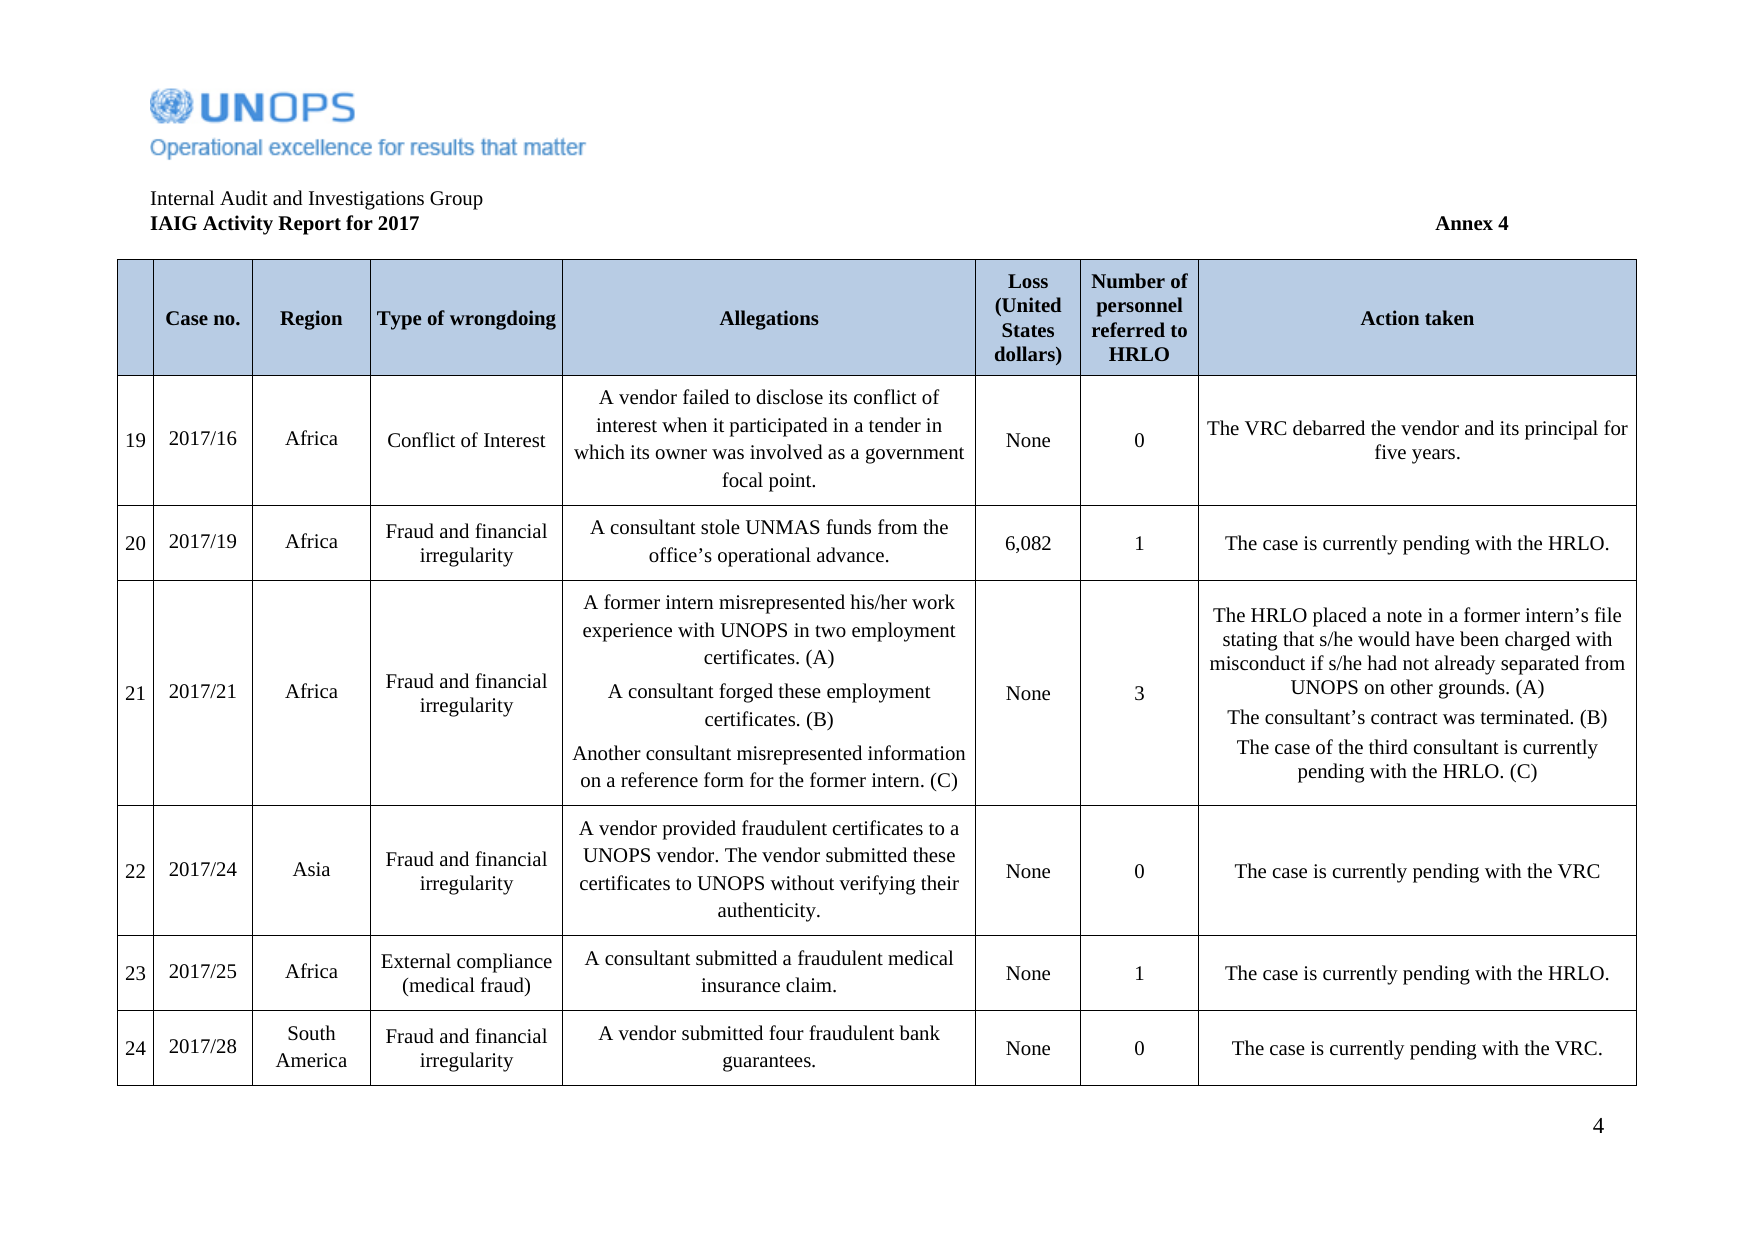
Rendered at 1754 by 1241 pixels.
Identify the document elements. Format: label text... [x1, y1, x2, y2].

table_cell The case is currently pending with the HRLO. [1199, 506, 1636, 580]
table_cell 2017/21 [154, 581, 252, 805]
table_cell A consultant stole UNMAS funds from the office’s operational advance. [563, 506, 975, 580]
table_header Number of personnel referred to HRLO [1081, 260, 1198, 375]
table_cell A former intern misrepresented his/her work experience with UNOPS in two employment certificates. (A) A consultant forged these employment certificates. (B) Another consultant misrepresented information on a reference form for the former intern. (C) [563, 581, 975, 805]
table_cell 23 [118, 936, 153, 1010]
table_cell None [976, 376, 1080, 505]
table_cell Africa [253, 506, 370, 580]
table_cell The VRC debarred the vendor and its principal for five years. [1199, 376, 1636, 505]
table_cell Fraud and financial irregularity [371, 1011, 562, 1085]
table_cell None [976, 1011, 1080, 1085]
table_cell 20 [118, 506, 153, 580]
picture [150, 73, 677, 187]
table_cell 2017/24 [154, 806, 252, 935]
table_cell 0 [1081, 1011, 1198, 1085]
table_cell A consultant submitted a fraudulent medical insurance claim. [563, 936, 975, 1010]
table_cell 2017/16 [154, 376, 252, 505]
table_cell None [976, 806, 1080, 935]
table_cell 0 [1081, 806, 1198, 935]
table_cell Conflict of Interest [371, 376, 562, 505]
table_cell 22 [118, 806, 153, 935]
table_cell Africa [253, 581, 370, 805]
table_cell External compliance (medical fraud) [371, 936, 562, 1010]
table_header [118, 260, 153, 375]
table_cell Africa [253, 936, 370, 1010]
table_cell Fraud and financial irregularity [371, 581, 562, 805]
table_cell The case is currently pending with the VRC. [1199, 1011, 1636, 1085]
table_cell 2017/28 [154, 1011, 252, 1085]
table_cell The case is currently pending with the VRC [1199, 806, 1636, 935]
table_cell 3 [1081, 581, 1198, 805]
table_cell None [976, 936, 1080, 1010]
table_cell 2017/19 [154, 506, 252, 580]
table_cell 24 [118, 1011, 153, 1085]
table_cell 0 [1081, 376, 1198, 505]
table_cell Fraud and financial irregularity [371, 506, 562, 580]
table_header Type of wrongdoing [371, 260, 562, 375]
table_cell A vendor submitted four fraudulent bank guarantees. [563, 1011, 975, 1085]
table_cell 1 [1081, 506, 1198, 580]
table_header Allegations [563, 260, 975, 375]
table_header Loss (United States dollars) [976, 260, 1080, 375]
table_cell Asia [253, 806, 370, 935]
table_cell A vendor provided fraudulent certificates to a UNOPS vendor. The vendor submitted these certificates to UNOPS without verifying their authenticity. [563, 806, 975, 935]
table_cell The HRLO placed a note in a former intern’s file stating that s/he would have been charged with misconduct if s/he had not already separated from UNOPS on other grounds. (A) The consultant’s contract was terminated. (B) The case of the third consultant is currently pending with the HRLO. (C) [1199, 581, 1636, 805]
table_header Region [253, 260, 370, 375]
table_cell Africa [253, 376, 370, 505]
table_cell The case is currently pending with the HRLO. [1199, 936, 1636, 1010]
table_cell 21 [118, 581, 153, 805]
table_cell 2017/25 [154, 936, 252, 1010]
table_cell None [976, 581, 1080, 805]
table_header Action taken [1199, 260, 1636, 375]
table_cell 6,082 [976, 506, 1080, 580]
table_cell 1 [1081, 936, 1198, 1010]
table_header Case no. [154, 260, 252, 375]
table_cell A vendor failed to disclose its conflict of interest when it participated in a tender in which its owner was involved as a government focal point. [563, 376, 975, 505]
table_cell South America [253, 1011, 370, 1085]
table_cell Fraud and financial irregularity [371, 806, 562, 935]
table_cell 19 [118, 376, 153, 505]
